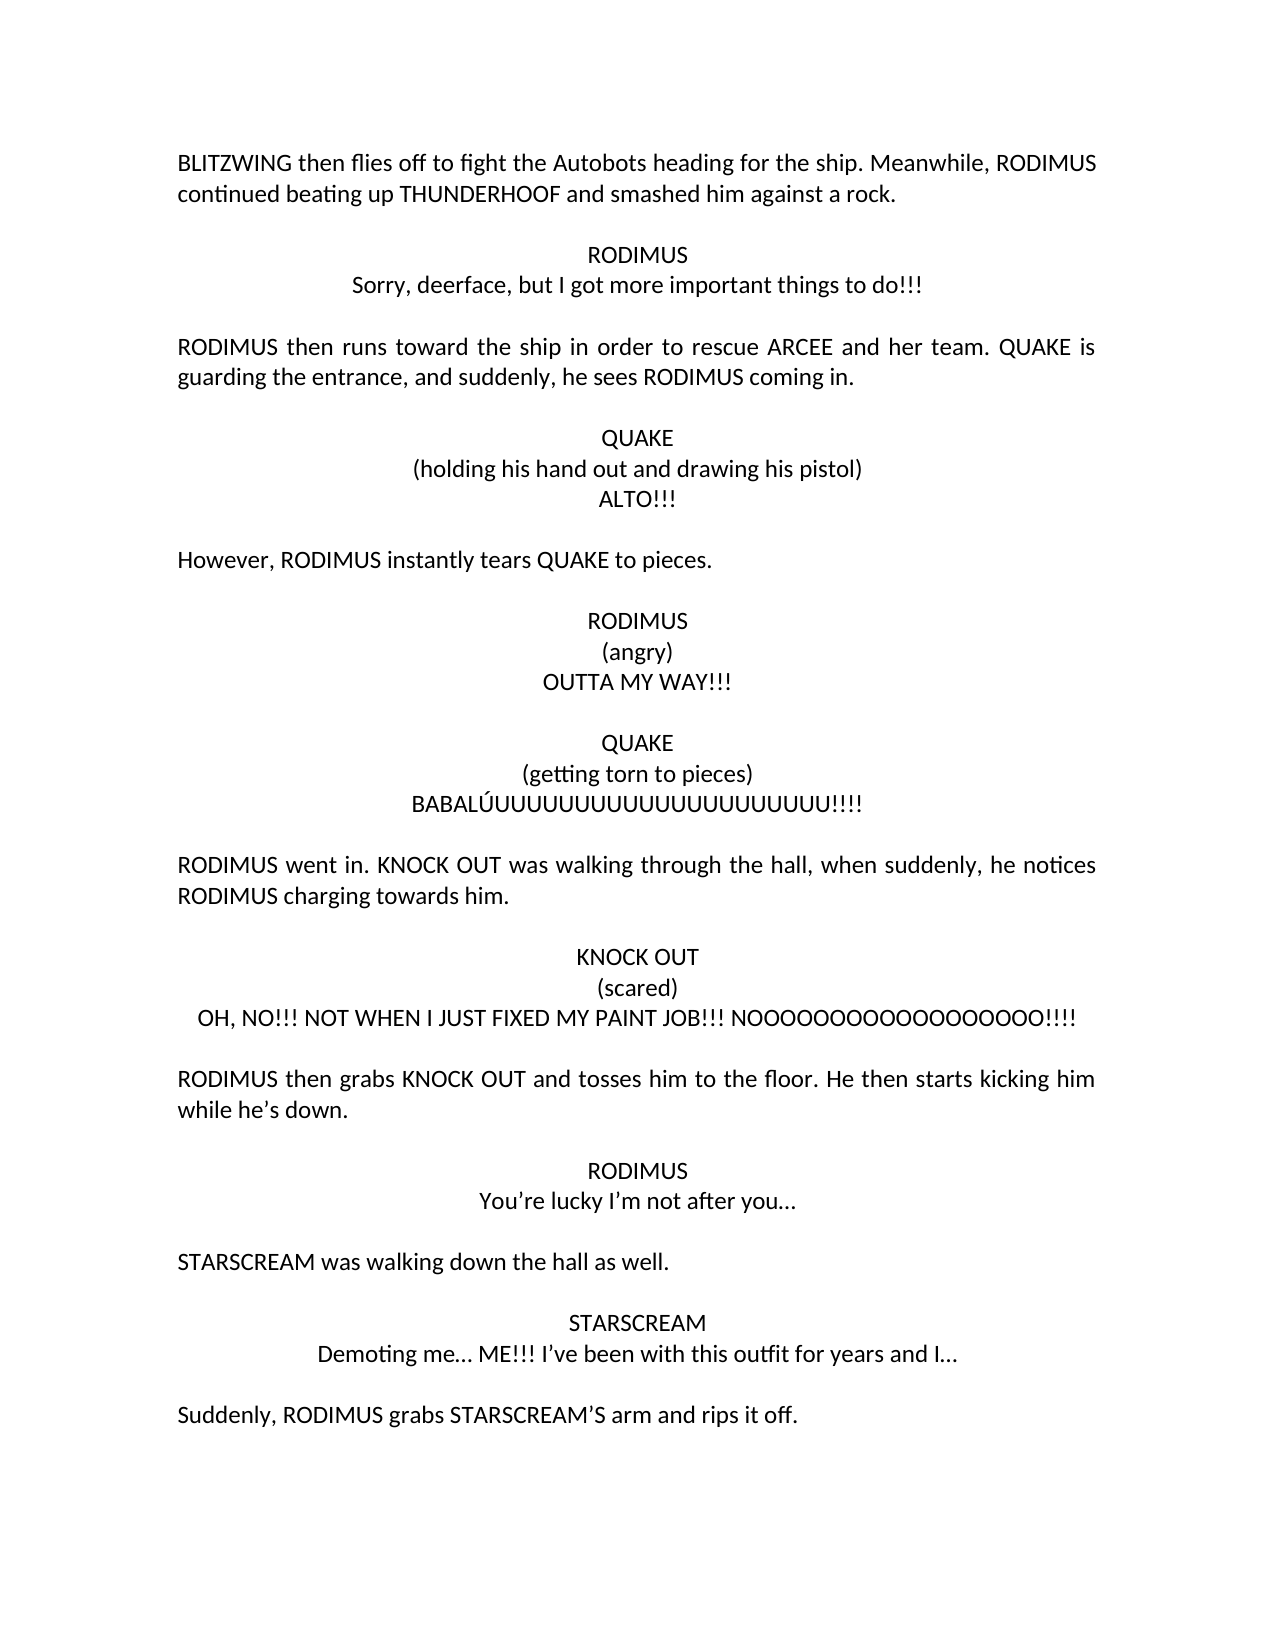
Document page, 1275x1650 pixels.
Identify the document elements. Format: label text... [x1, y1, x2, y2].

text However, RODIMUS instantly tears QUAKE to pieces. [177, 544, 1098, 575]
text STARSCREAM [177, 1307, 1098, 1338]
text ALTO!!! [177, 483, 1098, 514]
text RODIMUS [177, 605, 1098, 636]
text RODIMUS went in. KNOCK OUT was walking through the hall, when suddenly, he notices RODIMUS charging towards him. [177, 849, 1098, 911]
text Demoting me… ME!!! I’ve been with this outfit for years and I… [177, 1338, 1098, 1368]
text BLITZWING then flies off to fight the Autobots heading for the ship. Meanwhile, RODIMUS continued beating up THUNDERHOOF and smashed him against a rock. [177, 148, 1098, 209]
text RODIMUS then runs toward the ship in order to rescue ARCEE and her team. QUAKE is guarding the entrance, and suddenly, he sees RODIMUS coming in. [177, 331, 1098, 392]
text (holding his hand out and drawing his pistol) [177, 453, 1098, 483]
text Sorry, deerface, but I got more important things to do!!! [177, 270, 1098, 300]
text RODIMUS then grabs KNOCK OUT and tosses him to the floor. He then starts kicking him while he’s down. [177, 1063, 1098, 1124]
text STARSCREAM was walking down the hall as well. [177, 1246, 1098, 1277]
text RODIMUS [177, 1155, 1098, 1185]
text (scared) OH, NO!!! NOT WHEN I JUST FIXED MY PAINT JOB!!! NOOOOOOOOOOOOOOOOOO!!!! [177, 972, 1098, 1033]
text You’re lucky I’m not after you… [177, 1185, 1098, 1216]
text QUAKE [177, 727, 1098, 758]
text Suddenly, RODIMUS grabs STARSCREAM’S arm and rips it off. [177, 1399, 1098, 1429]
text QUAKE [177, 422, 1098, 453]
text (getting torn to pieces) BABALÚUUUUUUUUUUUUUUUUUUUUU!!!! [177, 758, 1098, 819]
text KNOCK OUT [177, 941, 1098, 972]
text (angry) OUTTA MY WAY!!! [177, 636, 1098, 697]
text RODIMUS [177, 239, 1098, 270]
